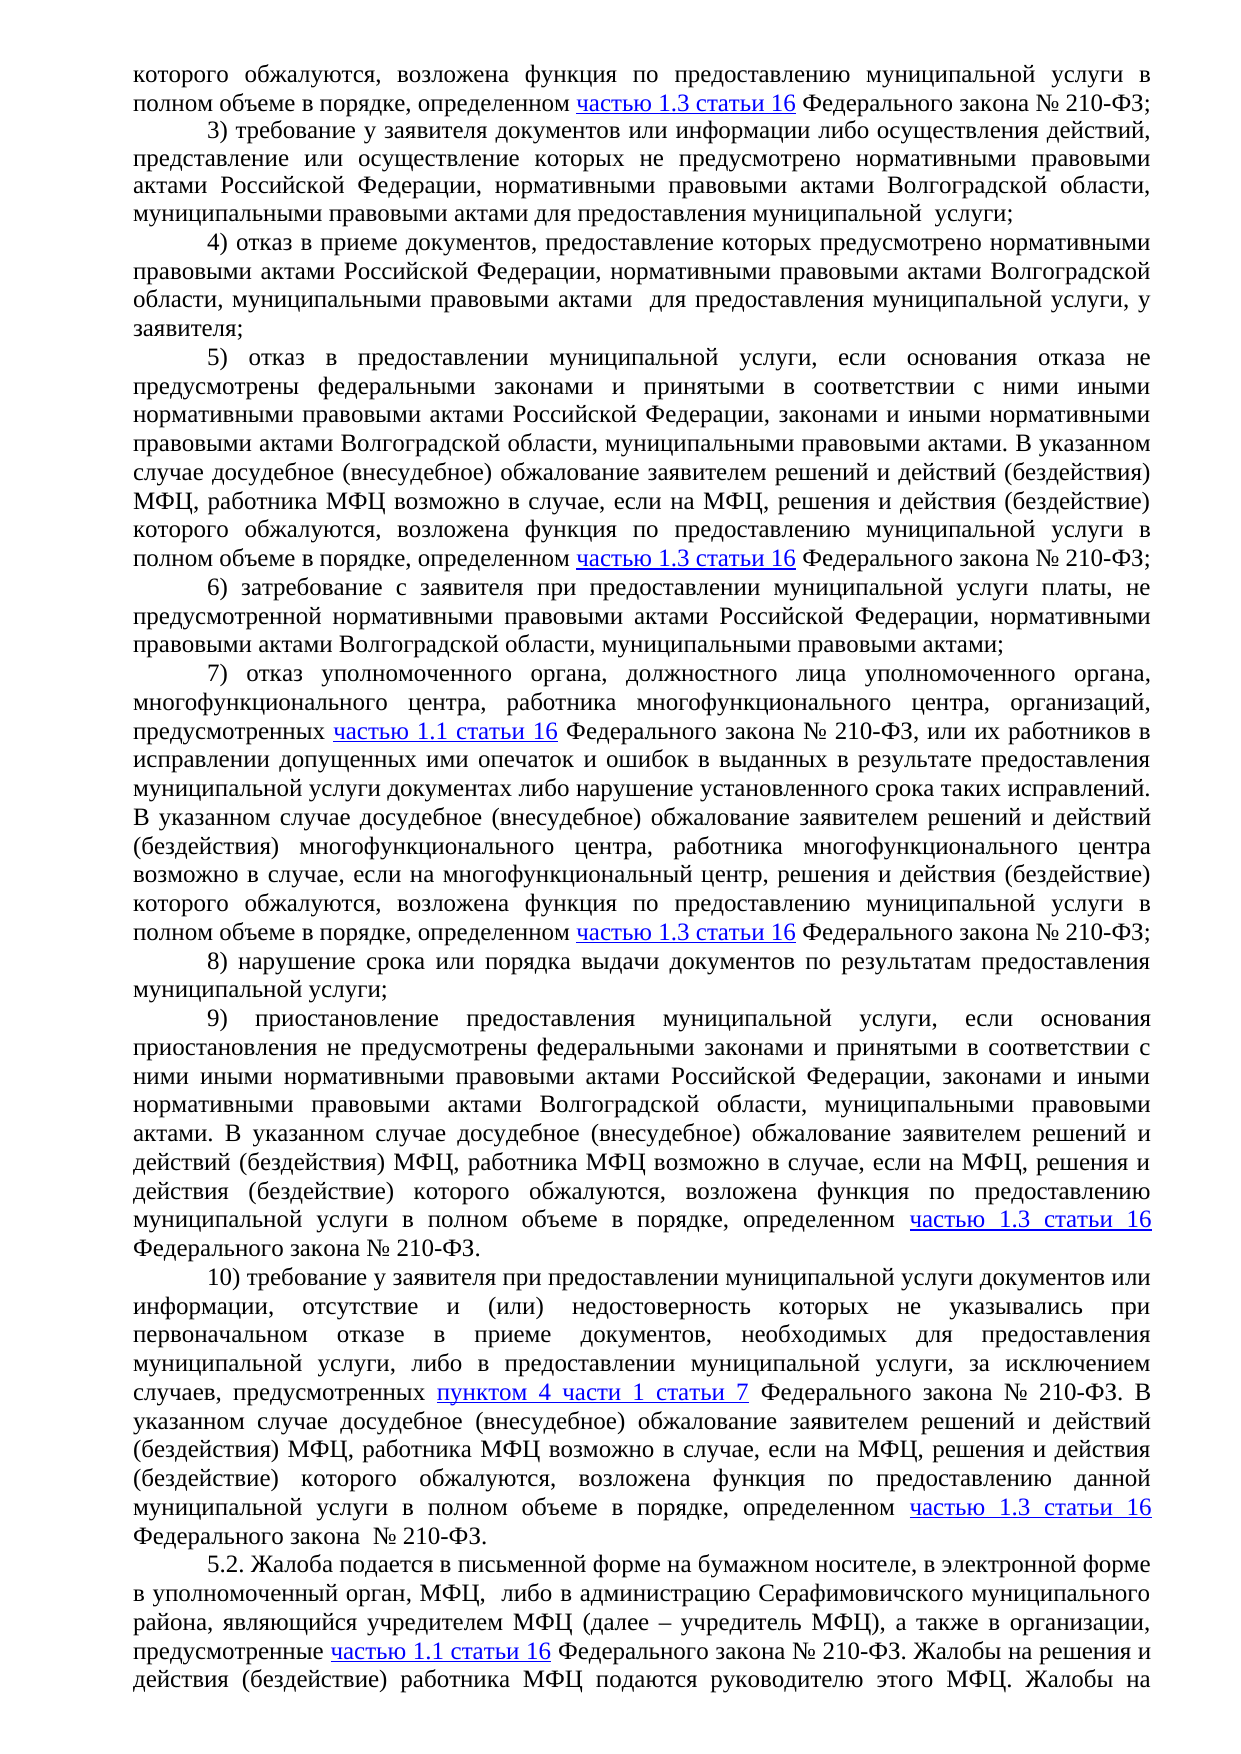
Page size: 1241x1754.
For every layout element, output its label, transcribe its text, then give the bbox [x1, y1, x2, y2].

text 7) отказ уполномоченного органа, должностного лица уполномоченного органа, многофункционального центра, работника многофункционального центра, организаций, предусмотренных частью 1.1 статьи 16 Федерального закона № 210-ФЗ, или их работников в исправлении допущенных ими опечаток и ошибок в выданных в результате предоставления муниципальной услуги документах либо нарушение установленного срока таких исправлений. В указанном случае досудебное (внесудебное) обжалование заявителем решений и действий (бездействия) многофункционального центра, работника многофункционального центра возможно в случае, если на многофункциональный центр, решения и действия (бездействие) которого обжалуются, возложена функция по предоставлению муниципальной услуги в полном объеме в порядке, определенном частью 1.3 статьи 16 Федерального закона № 210-ФЗ; [133, 658, 1152, 946]
text 6) затребование с заявителя при предоставлении муниципальной услуги платы, не предусмотренной нормативными правовыми актами Российской Федерации, нормативными правовыми актами Волгоградской области, муниципальными правовыми актами; [133, 572, 1152, 658]
text 8) нарушение срока или порядка выдачи документов по результатам предоставления муниципальной услуги; [133, 946, 1152, 1003]
text 9) приостановление предоставления муниципальной услуги, если основания приостановления не предусмотрены федеральными законами и принятыми в соответствии с ними иными нормативными правовыми актами Российской Федерации, законами и иными нормативными правовыми актами Волгоградской области, муниципальными правовыми актами. В указанном случае досудебное (внесудебное) обжалование заявителем решений и действий (бездействия) МФЦ, работника МФЦ возможно в случае, если на МФЦ, решения и действия (бездействие) которого обжалуются, возложена функция по предоставлению муниципальной услуги в полном объеме в порядке, определенном частью 1.3 статьи 16 Федерального закона № 210-ФЗ. [133, 1003, 1152, 1262]
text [133, 59, 1152, 117]
text 3) требование у заявителя документов или информации либо осуществления действий, представление или осуществление которых не предусмотрено нормативными правовыми актами Российской Федерации, нормативными правовыми актами Волгоградской области, муниципальными правовыми актами для предоставления муниципальной услуги; [133, 117, 1152, 227]
text 10) требование у заявителя при предоставлении муниципальной услуги документов или информации, отсутствие и (или) недостоверность которых не указывались при первоначальном отказе в приеме документов, необходимых для предоставления муниципальной услуги, либо в предоставлении муниципальной услуги, за исключением случаев, предусмотренных пунктом 4 части 1 статьи 7 Федерального закона № 210-ФЗ. В указанном случае досудебное (внесудебное) обжалование заявителем решений и действий (бездействия) МФЦ, работника МФЦ возможно в случае, если на МФЦ, решения и действия (бездействие) которого обжалуются, возложена функция по предоставлению данной муниципальной услуги в полном объеме в порядке, определенном частью 1.3 статьи 16 Федерального закона № 210-ФЗ. [133, 1262, 1152, 1549]
text 5) отказ в предоставлении муниципальной услуги, если основания отказа не предусмотрены федеральными законами и принятыми в соответствии с ними иными нормативными правовыми актами Российской Федерации, законами и иными нормативными правовыми актами Волгоградской области, муниципальными правовыми актами. В указанном случае досудебное (внесудебное) обжалование заявителем решений и действий (бездействия) МФЦ, работника МФЦ возможно в случае, если на МФЦ, решения и действия (бездействие) которого обжалуются, возложена функция по предоставлению муниципальной услуги в полном объеме в порядке, определенном частью 1.3 статьи 16 Федерального закона № 210-ФЗ; [133, 342, 1152, 572]
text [133, 1549, 1152, 1693]
text 4) отказ в приеме документов, предоставление которых предусмотрено нормативными правовыми актами Российской Федерации, нормативными правовыми актами Волгоградской области, муниципальными правовыми актами для предоставления муниципальной услуги, у заявителя; [133, 227, 1152, 342]
